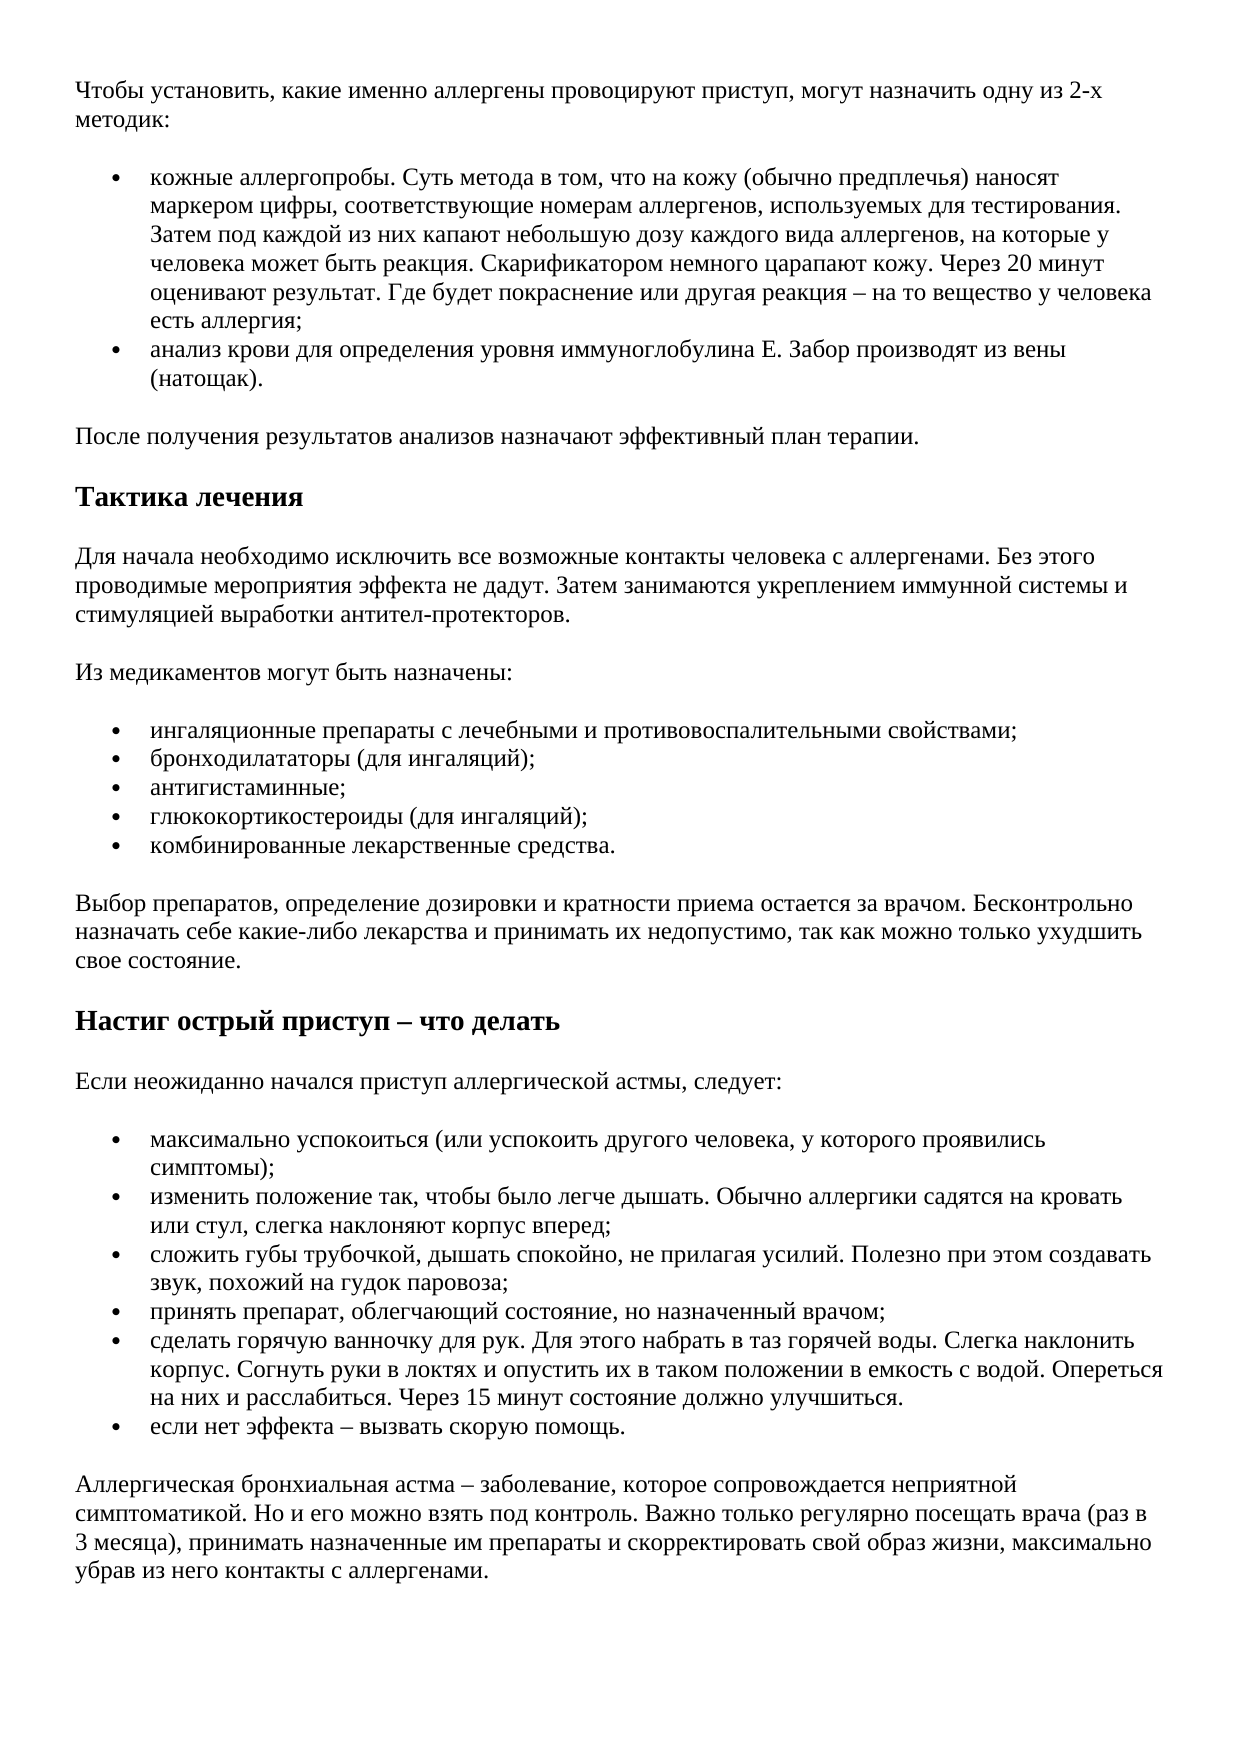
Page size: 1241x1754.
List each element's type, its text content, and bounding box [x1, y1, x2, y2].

list сделать горячую ванночку для рук. Для этого набрать в таз горячей воды. Слегка наклонить корпус. Согнуть руки в локтях и опустить их в таком положении в емкость с водой. Опереться на них и расслабиться. Через 15 минут состояние должно улучшиться. [112, 1325, 1165, 1411]
list антигистаминные; [112, 772, 1165, 801]
list комбинированные лекарственные средства. [112, 830, 1165, 858]
list бронходилататоры (для ингаляций); [112, 743, 1165, 772]
list глюкокортикостероиды (для ингаляций); [112, 801, 1165, 830]
list изменить положение так, чтобы было легче дышать. Обычно аллергики садятся на кровать или стул, слегка наклоняют корпус вперед; [112, 1181, 1165, 1239]
text Настиг острый приступ – что делать [75, 1003, 1165, 1037]
list сложить губы трубочкой, дышать спокойно, не прилагая усилий. Полезно при этом создавать звук, похожий на гудок паровоза; [112, 1239, 1165, 1296]
text Из медикаментов могут быть назначены: [75, 657, 1165, 686]
text Выбор препаратов, определение дозировки и кратности приема остается за врачом. Бесконтрольно назначать себе какие-либо лекарства и принимать их недопустимо, так как можно только ухудшить свое состояние. [75, 888, 1165, 974]
list принять препарат, облегчающий состояние, но назначенный врачом; [112, 1296, 1165, 1325]
text Аллергическая бронхиальная астма – заболевание, которое сопровождается неприятной симптоматикой. Но и его можно взять под контроль. Важно только регулярно посещать врача (раз в 3 месяца), принимать назначенные им препараты и скорректировать свой образ жизни, максимально убрав из него контакты с аллергенами. [75, 1469, 1165, 1584]
list кожные аллергопробы. Суть метода в том, что на кожу (обычно предплечья) наносят маркером цифры, соответствующие номерам аллергенов, используемых для тестирования. Затем под каждой из них капают небольшую дозу каждого вида аллергенов, на которые у человека может быть реакция. Скарификатором немного царапают кожу. Через 20 минут оценивают результат. Где будет покраснение или другая реакция – на то вещество у человека есть аллергия; [112, 162, 1165, 334]
list ингаляционные препараты с лечебными и противовоспалительными свойствами; [112, 715, 1165, 743]
list максимально успокоиться (или успокоить другого человека, у которого проявились симптомы); [112, 1124, 1165, 1181]
text Тактика лечения [75, 479, 1165, 512]
text Для начала необходимо исключить все возможные контакты человека с аллергенами. Без этого проводимые мероприятия эффекта не дадут. Затем занимаются укреплением иммунной системы и стимуляцией выработки антител-протекторов. [75, 541, 1165, 628]
text Чтобы установить, какие именно аллергены провоцируют приступ, могут назначить одну из 2-х методик: [75, 75, 1165, 132]
text Если неожиданно начался приступ аллергической астмы, следует: [75, 1066, 1165, 1094]
list анализ крови для определения уровня иммуноглобулина Е. Забор производят из вены (натощак). [112, 334, 1165, 392]
list если нет эффекта – вызвать скорую помощь. [112, 1411, 1165, 1440]
text После получения результатов анализов назначают эффективный план терапии. [75, 421, 1165, 449]
